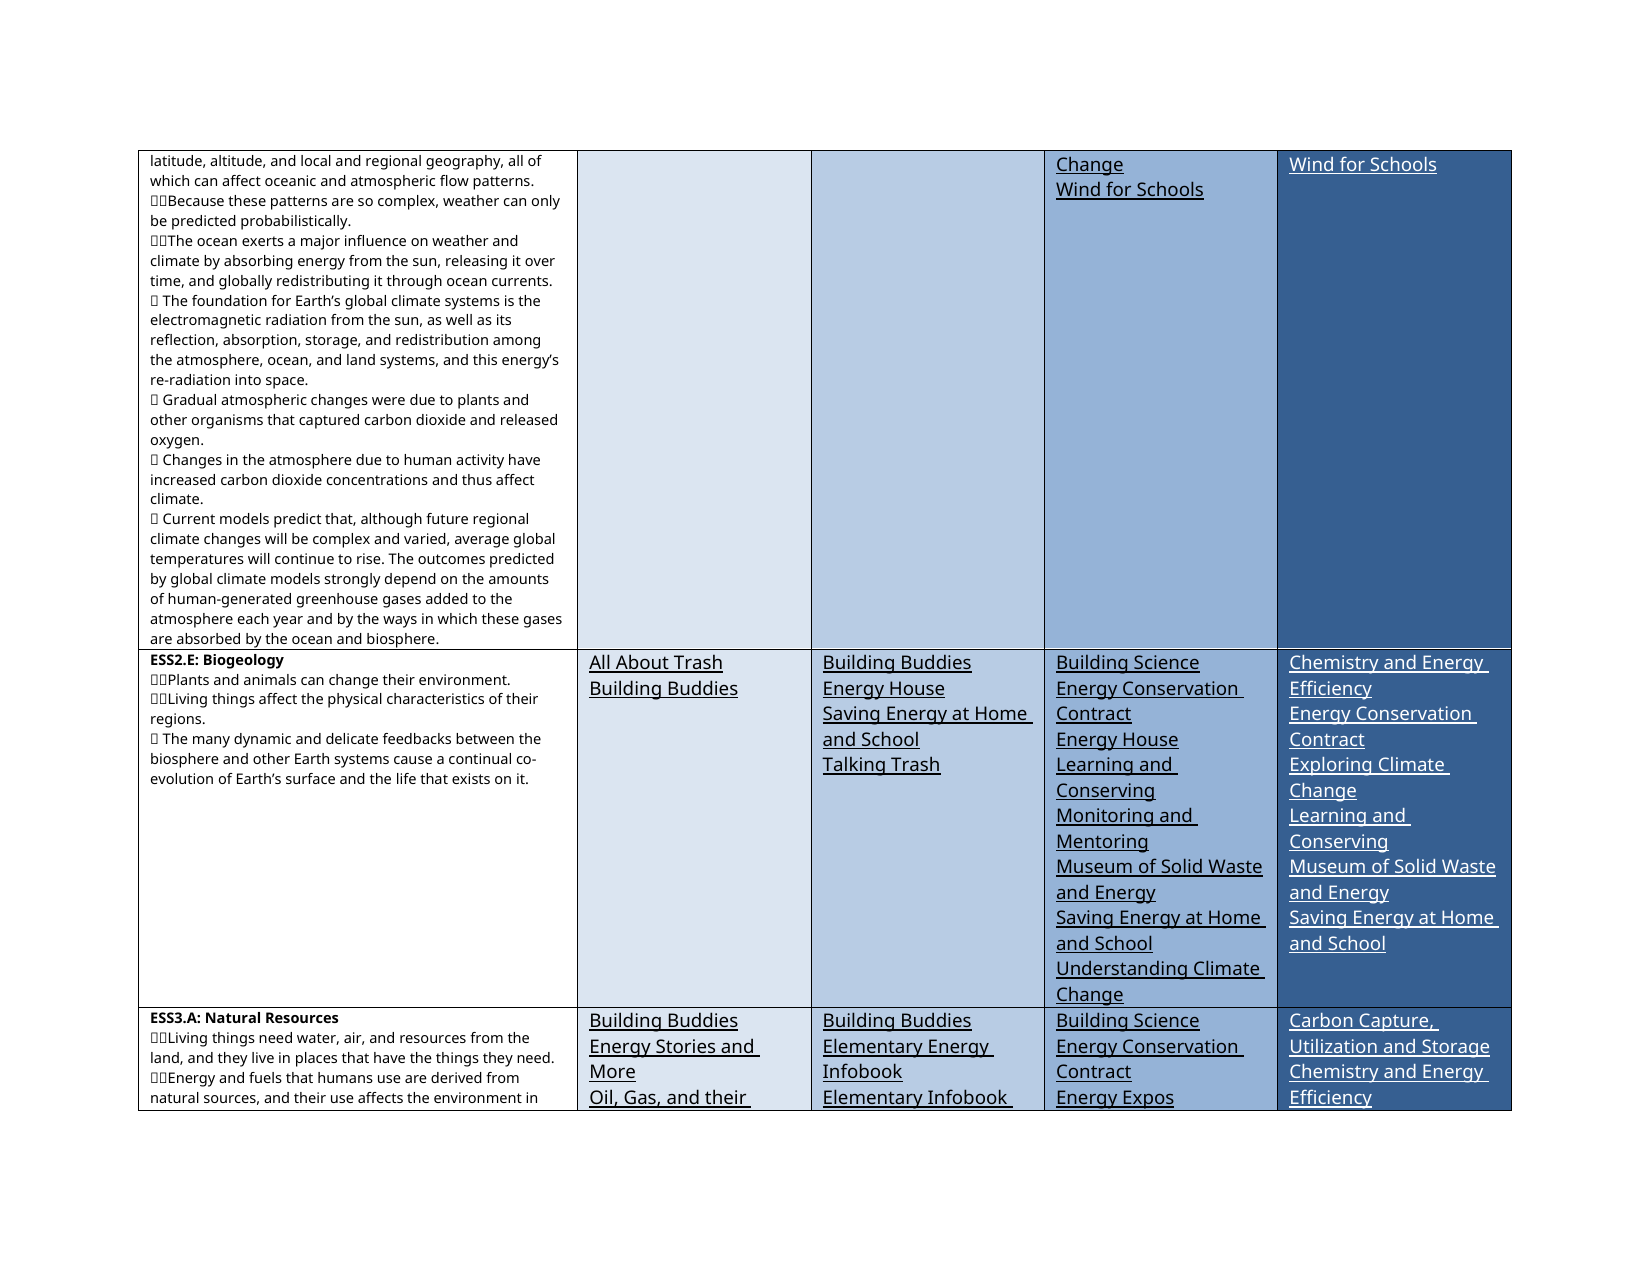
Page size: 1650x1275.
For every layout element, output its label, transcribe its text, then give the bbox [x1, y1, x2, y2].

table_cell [578, 1008, 811, 1110]
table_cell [812, 151, 1044, 648]
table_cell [812, 1008, 1044, 1110]
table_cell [139, 151, 577, 648]
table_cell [1045, 151, 1277, 648]
table_cell Building Science Energy Conservation Contract Energy House Learning and Conserving Monitoring and Mentoring Museum of Solid Waste and Energy Saving Energy at Home and School Understanding Climate Change [1045, 650, 1277, 1007]
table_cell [1278, 1008, 1511, 1110]
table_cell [139, 1008, 577, 1110]
table_cell All About Trash Building Buddies [578, 650, 811, 1007]
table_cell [578, 151, 811, 648]
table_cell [1278, 151, 1511, 648]
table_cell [1045, 1008, 1277, 1110]
table_cell ESS2.E: Biogeology Plants and animals can change their environment. Living things affect the physical characteristics of their regions.  The many dynamic and delicate feedbacks between the biosphere and other Earth systems cause a continual co-evolution of Earth’s surface and the life that exists on it. [139, 650, 577, 1007]
table_cell Building Buddies Energy House Saving Energy at Home and School Talking Trash [812, 650, 1044, 1007]
table_cell Chemistry and Energy Efficiency Energy Conservation Contract Exploring Climate Change Learning and Conserving Museum of Solid Waste and Energy Saving Energy at Home and School [1278, 650, 1511, 1007]
